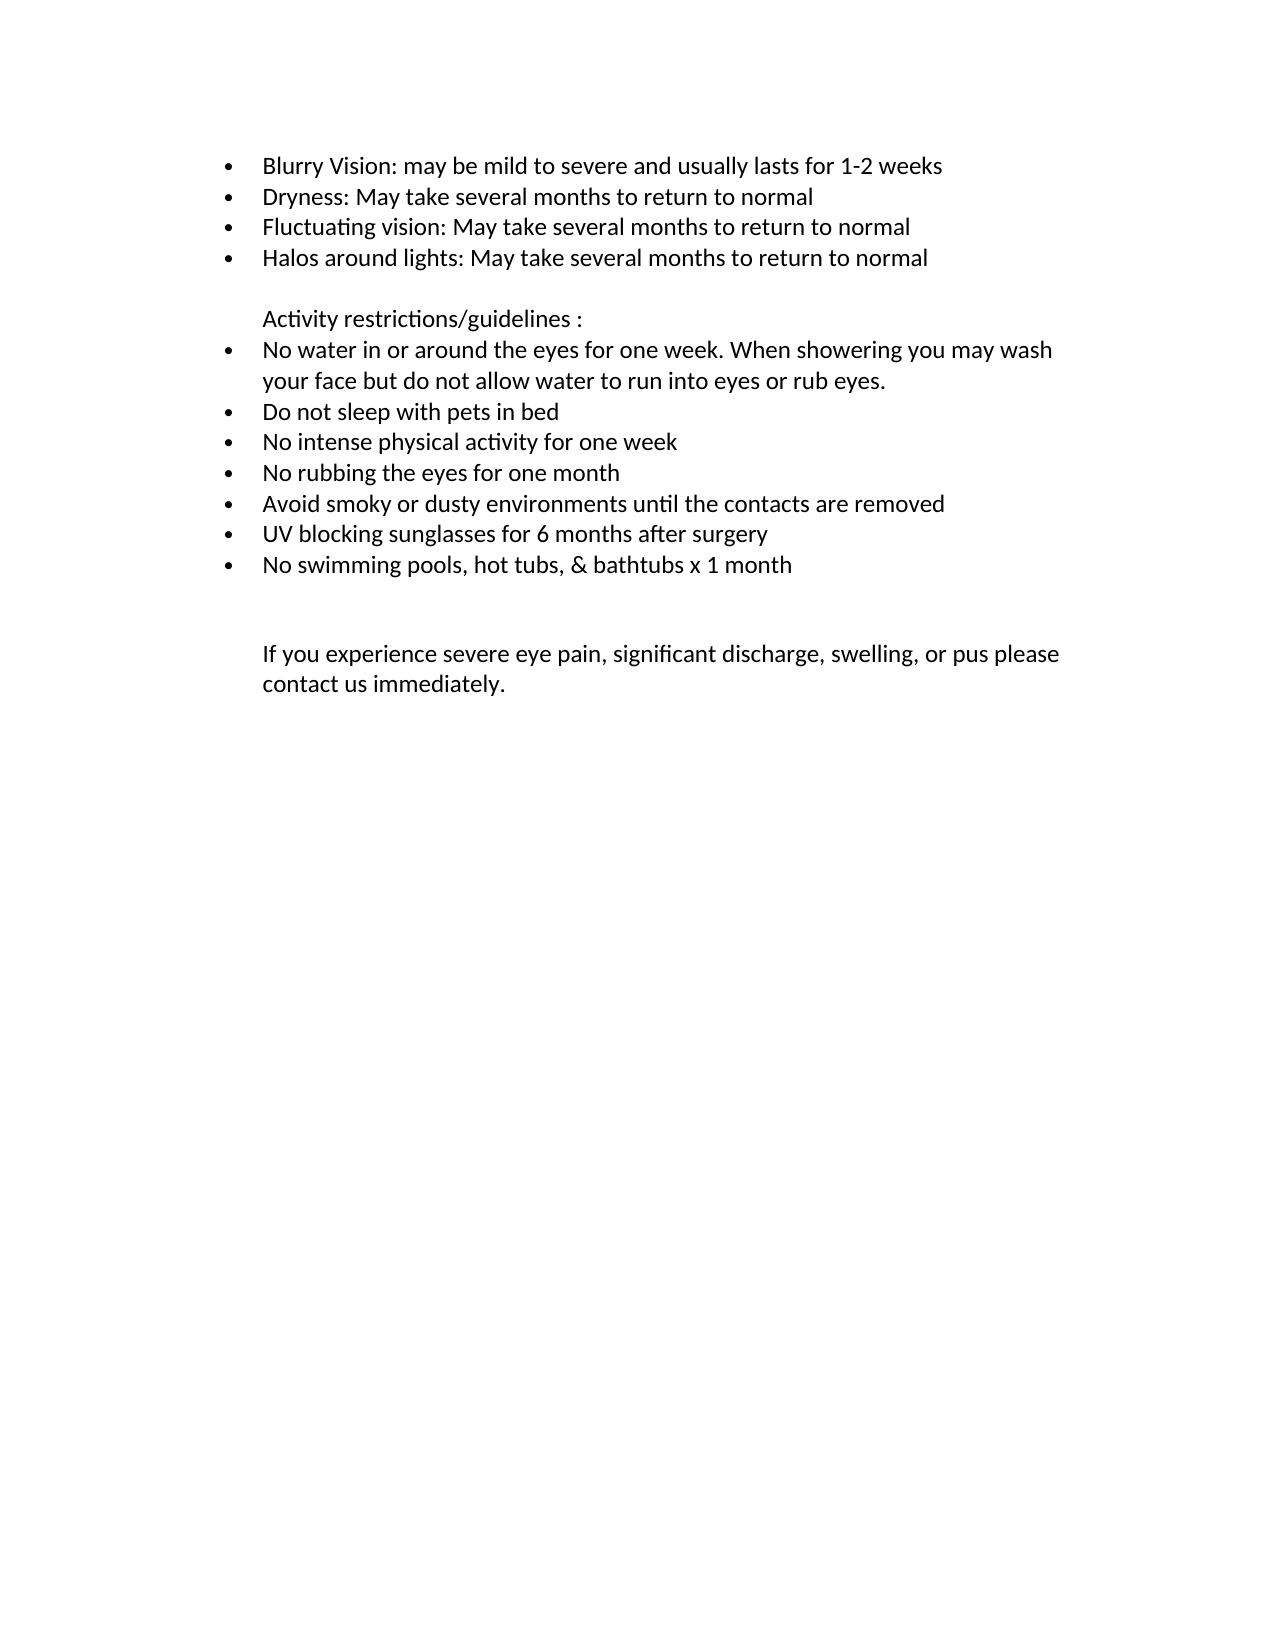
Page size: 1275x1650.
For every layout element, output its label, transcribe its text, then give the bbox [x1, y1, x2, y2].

text If you experience severe eye pain, significant discharge, swelling, or pus please contact us immediately. [262, 638, 1087, 699]
list Dryness: May take several months to return to normal [225, 181, 1087, 211]
list UV blocking sunglasses for 6 months after surgery [225, 518, 1087, 549]
list No swimming pools, hot tubs, & bathtubs x 1 month [225, 549, 1087, 580]
list No water in or around the eyes for one week. When showering you may wash your face but do not allow water to run into eyes or rub eyes. [225, 334, 1087, 395]
list Blurry Vision: may be mild to severe and usually lasts for 1-2 weeks [225, 150, 1087, 181]
list No intense physical activity for one week [225, 426, 1087, 457]
list Halos around lights: May take several months to return to normal [225, 242, 1087, 273]
list No rubbing the eyes for one month [225, 457, 1087, 488]
list Do not sleep with pets in bed [225, 396, 1087, 426]
text Activity restrictions/guidelines : [262, 304, 1087, 334]
list Avoid smoky or dusty environments until the contacts are removed [225, 488, 1087, 518]
list Fluctuating vision: May take several months to return to normal [225, 211, 1087, 242]
